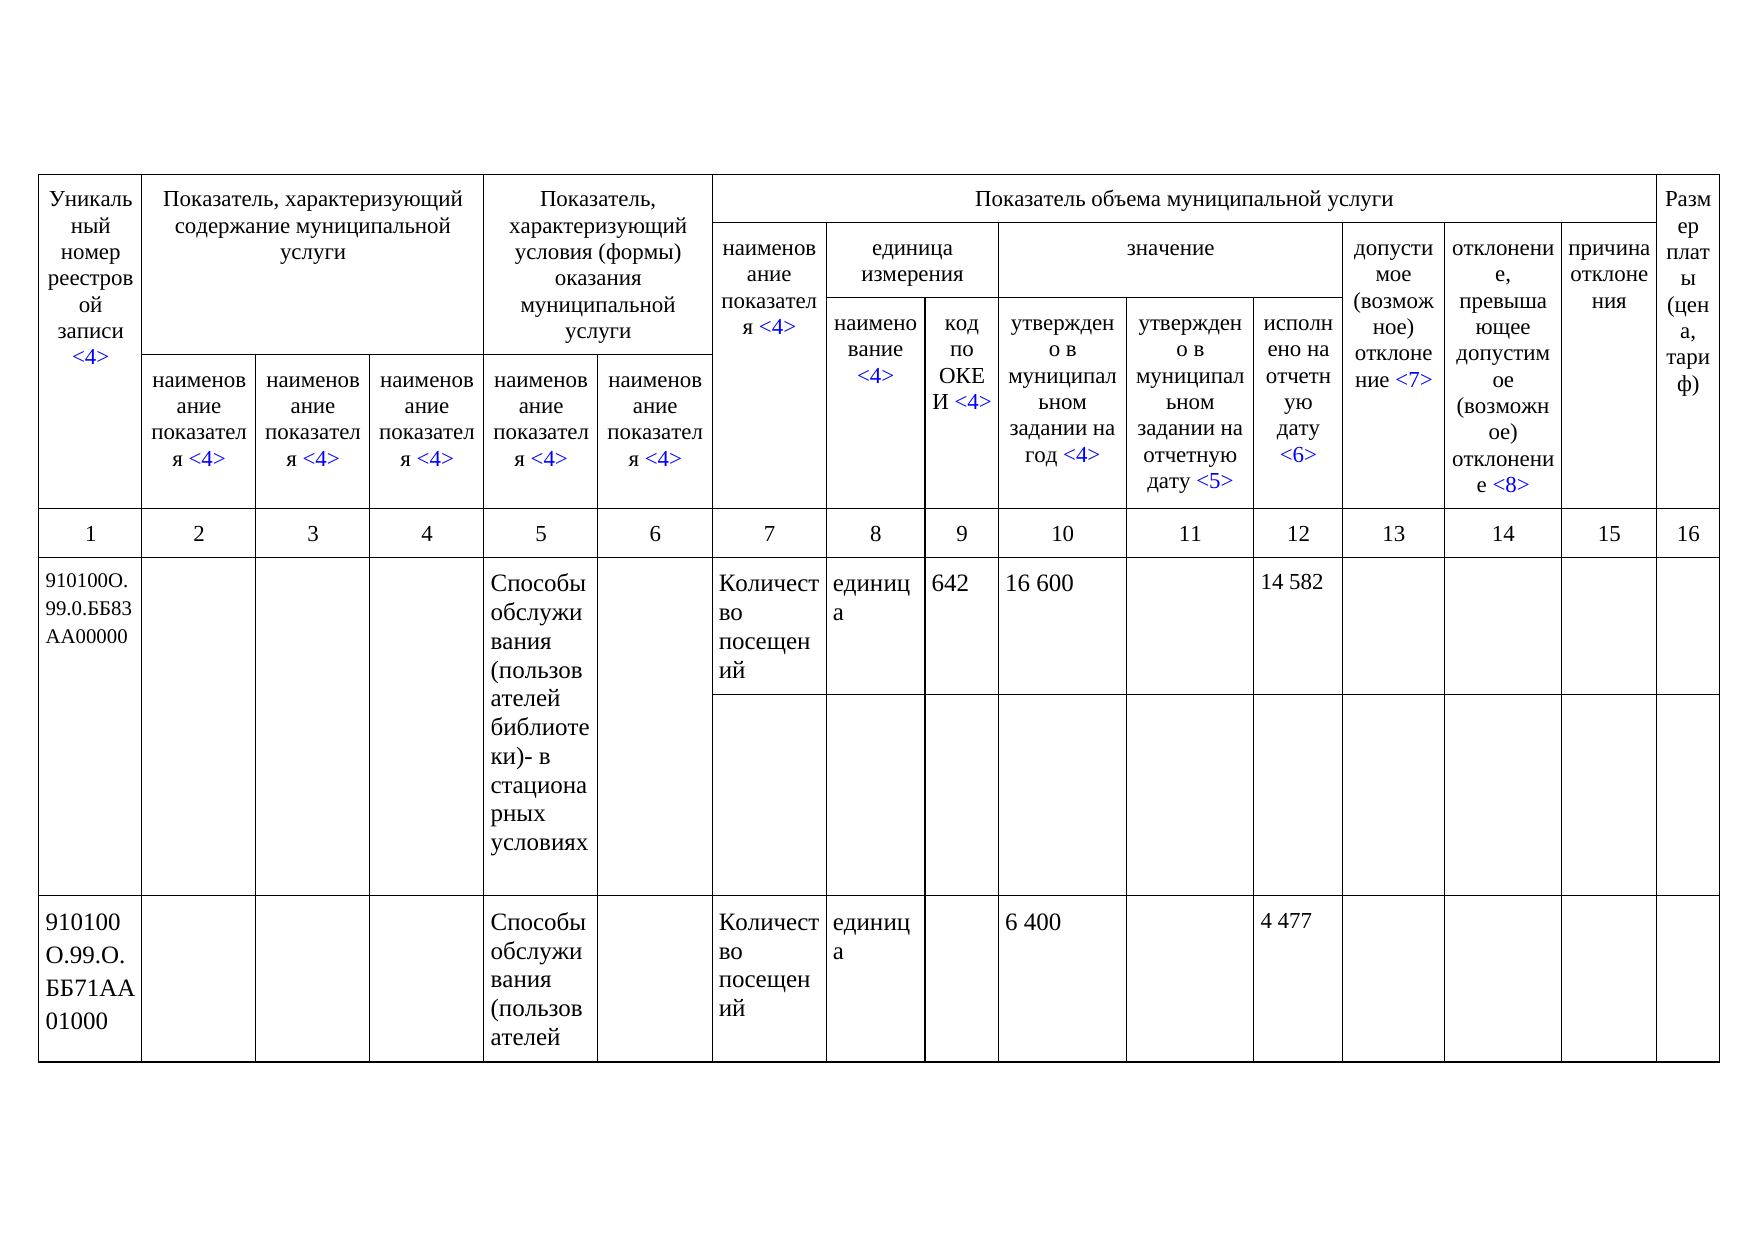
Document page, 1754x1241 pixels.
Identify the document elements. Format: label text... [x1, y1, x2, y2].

table_cell [1562, 896, 1656, 1061]
table_header Размер платы (цена, тариф) [1657, 175, 1719, 508]
table_cell 8 [827, 509, 924, 557]
table_header Показатель, характеризующий условия (формы) оказания муниципальной услуги [484, 175, 712, 354]
table_cell 4 [370, 509, 483, 557]
table_cell [1127, 896, 1253, 1061]
table_cell утверждено в муниципальном задании на отчетную дату <5> [1127, 298, 1253, 508]
table_cell наименование показателя <4> [370, 355, 483, 508]
table_cell 910100О.99.0.ББ83АА00000 [39, 558, 141, 895]
table_cell [1445, 896, 1561, 1061]
table_cell [999, 695, 1126, 895]
table_cell [142, 896, 255, 1061]
table_cell [827, 695, 924, 895]
table_cell 10 [999, 509, 1126, 557]
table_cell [713, 896, 826, 1061]
table_cell наименование показателя <4> [484, 355, 597, 508]
table_cell наименование показателя <4> [713, 223, 826, 508]
table_cell [1562, 695, 1656, 895]
table_cell наименование показателя <4> [256, 355, 369, 508]
table_cell наименование показателя <4> [598, 355, 712, 508]
table_cell [256, 896, 369, 1061]
table_cell 14 [1445, 509, 1561, 557]
table_cell Количество посещений [713, 558, 826, 694]
table_cell [926, 896, 998, 1061]
table_cell утверждено в муниципальном задании на год <4> [999, 298, 1126, 508]
table_header Уникальный номер реестровой записи <4> [39, 175, 141, 508]
table_cell 15 [1562, 509, 1656, 557]
table_cell 11 [1127, 509, 1253, 557]
table_cell 6 [598, 509, 712, 557]
table_cell [1657, 558, 1719, 694]
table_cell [39, 896, 141, 1061]
table_cell 7 [713, 509, 826, 557]
table_cell код по ОКЕИ <4> [926, 298, 998, 508]
table_cell [370, 558, 483, 895]
table_cell [1127, 695, 1253, 895]
table_cell наименование показателя <4> [142, 355, 255, 508]
table_cell [1657, 896, 1719, 1061]
table_cell [1127, 558, 1253, 694]
table_cell 2 [142, 509, 255, 557]
table_cell [1343, 695, 1444, 895]
table_header Показатель, характеризующий содержание муниципальной услуги [142, 175, 483, 354]
table_cell [1254, 695, 1342, 895]
table_cell [256, 558, 369, 895]
table_cell 4 477 [1254, 896, 1342, 1061]
table_cell единица [827, 558, 924, 694]
table_cell [1343, 896, 1444, 1061]
table_cell [598, 558, 712, 895]
table_cell 12 [1254, 509, 1342, 557]
table_cell 9 [926, 509, 998, 557]
table_cell 1 [39, 509, 141, 557]
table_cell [484, 896, 597, 1061]
table_cell единица измерения [827, 223, 998, 297]
table_cell исполнено на отчетную дату <6> [1254, 298, 1342, 508]
table_cell 14 582 [1254, 558, 1342, 694]
table_cell 16 600 [999, 558, 1126, 694]
table_cell причина отклонения [1562, 223, 1656, 508]
table_cell [713, 695, 826, 895]
table_header Показатель объема муниципальной услуги [713, 175, 1656, 222]
table_cell [1657, 695, 1719, 895]
table_cell [1343, 558, 1444, 694]
table_cell наименование <4> [827, 298, 924, 508]
table_cell [1445, 695, 1561, 895]
table_cell 5 [484, 509, 597, 557]
table_cell [598, 896, 712, 1061]
table_cell Способы обслуживания (пользователей библиотеки)- в стационарных условиях [484, 558, 597, 895]
table_cell [1445, 558, 1561, 694]
table_cell [926, 695, 998, 895]
table_cell единица [827, 896, 924, 1061]
table_cell 6 400 [999, 896, 1126, 1061]
table_cell отклонение, превышающее допустимое (возможное) отклонение <8> [1445, 223, 1561, 508]
table_cell 16 [1657, 509, 1719, 557]
table_cell [142, 558, 255, 895]
table_cell 13 [1343, 509, 1444, 557]
table_cell 3 [256, 509, 369, 557]
table_cell [1562, 558, 1656, 694]
table_cell значение [999, 223, 1342, 297]
table_cell 642 [926, 558, 998, 694]
table_cell допустимое (возможное) отклонение <7> [1343, 223, 1444, 508]
table_cell [370, 896, 483, 1061]
